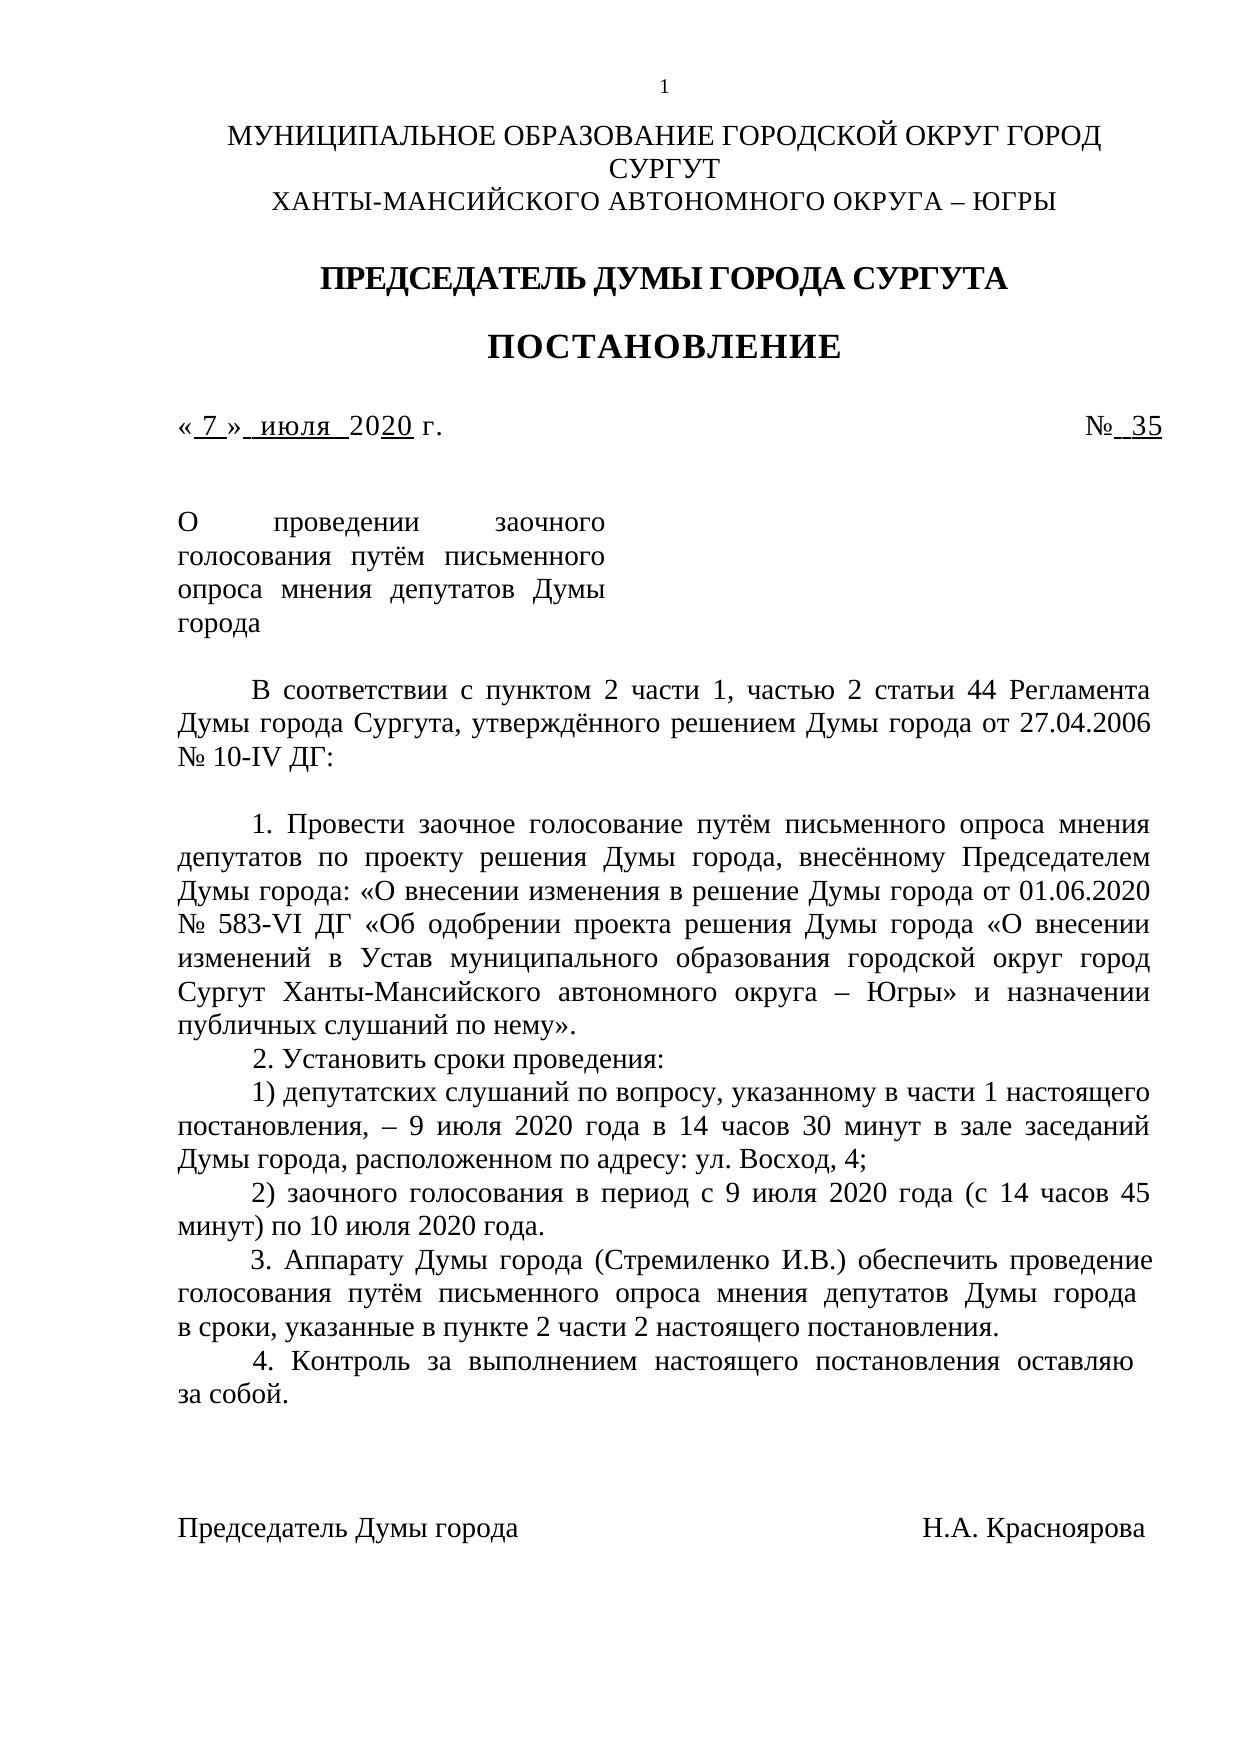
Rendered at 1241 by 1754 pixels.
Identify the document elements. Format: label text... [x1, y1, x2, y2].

text 1. Провести заочное голосование путём письменного опроса мнения депутатов по проекту решения Думы города, внесённому Председателем Думы города: «О внесении изменения в решение Думы города от 01.06.2020 № 583-VI ДГ «Об одобрении проекта решения Думы города «О внесении изменений в Устав муниципального образования городской округ город Сургут Ханты-Мансийского автономного округа – Югры» и назначении публичных слушаний по нему». [177, 806, 1151, 1041]
text О проведении заочного голосования путём письменного опроса мнения депутатов Думы города [177, 504, 605, 638]
text 4. Контроль за выполнением настоящего постановления оставляю за собой. [177, 1343, 1152, 1410]
text 1) депутатских слушаний по вопросу, указанному в части 1 настоящего постановления, – 9 июля 2020 года в 14 часов 30 минут в зале заседаний Думы города, расположенном по адресу: ул. Восход, 4; [177, 1074, 1151, 1175]
text « 7 » 2020 г. № 35 [177, 408, 1152, 442]
text 3. Аппарату Думы города (Стремиленко И.В.) обеспечить проведение голосования путём письменного опроса мнения депутатов Думы города в сроки, указанные в пункте 2 части 2 настоящего постановления. [177, 1242, 1153, 1343]
text Председатель Думы города Н.А. Красноярова [177, 1510, 1152, 1544]
text 2. Установить сроки проведения: [177, 1041, 1152, 1074]
text 2) заочного голосования в период с 9 июля 2020 года (с 14 часов 45 минут) по 10 июля 2020 года. [177, 1175, 1152, 1242]
text В соответствии с пунктом 2 части 1, частью 2 статьи 44 Регламента Думы города Сургута, утверждённого решением Думы города от 27.04.2006 № 10-IV ДГ: [177, 672, 1152, 772]
